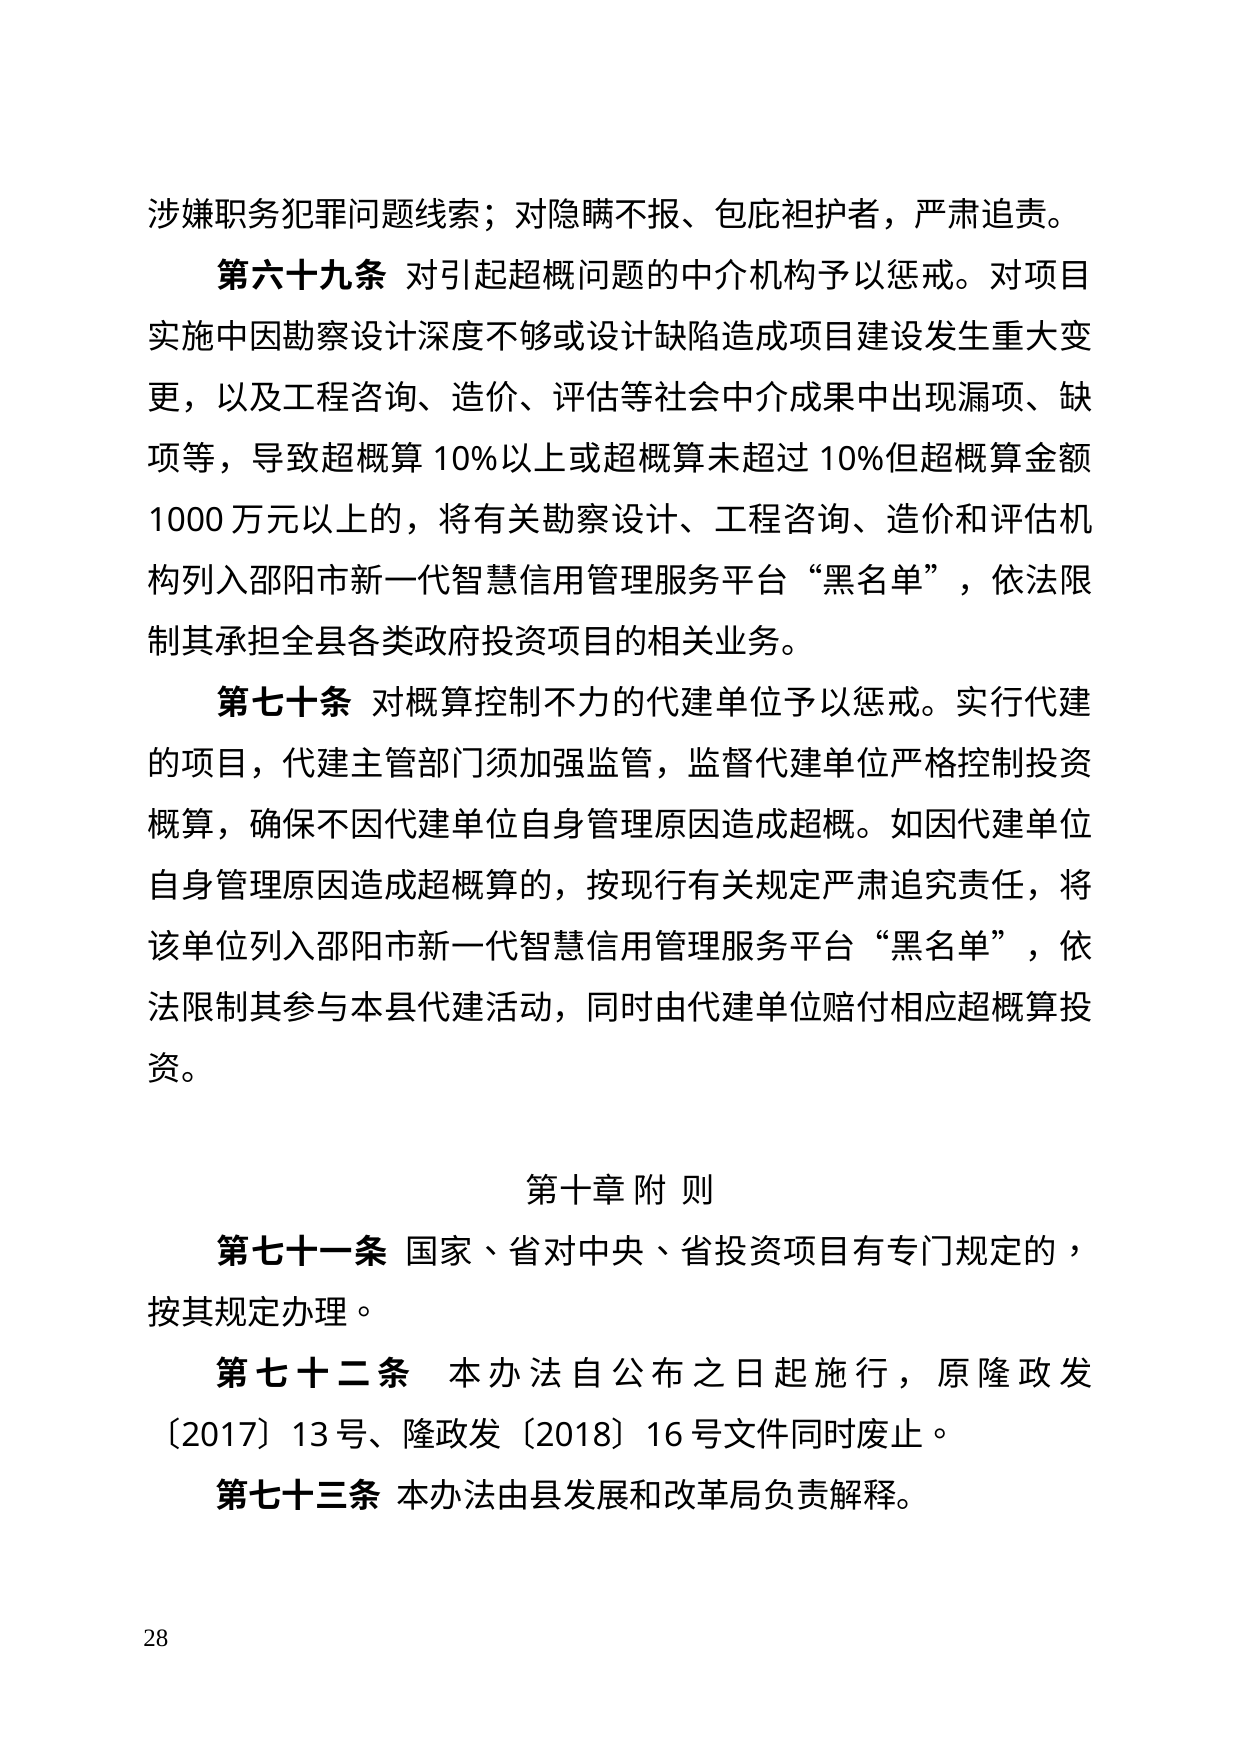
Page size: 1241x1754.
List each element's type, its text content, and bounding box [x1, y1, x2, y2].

text 第六十九条 对引起超概问题的中介机构予以惩戒。对项目实施中因勘察设计深度不够或设计缺陷造成项目建设发生重大变更，以及工程咨询、造价、评估等社会中介成果中出现漏项、缺项等，导致超概算10%以上或超概算未超过10%但超概算金额1000万元以上的，将有关勘察设计、工程咨询、造价和评估机构列入邵阳市新一代智慧信用管理服务平台“黑名单”，依法限制其承担全县各类政府投资项目的相关业务。 [148, 238, 1092, 666]
text 第七十条 对概算控制不力的代建单位予以惩戒。实行代建的项目，代建主管部门须加强监管，监督代建单位严格控制投资概算，确保不因代建单位自身管理原因造成超概。如因代建单位自身管理原因造成超概算的，按现行有关规定严肃追究责任，将该单位列入邵阳市新一代智慧信用管理服务平台“黑名单”，依法限制其参与本县代建活动，同时由代建单位赔付相应超概算投资。 [148, 666, 1092, 1093]
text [148, 177, 1092, 238]
text 第十章 附 则 [148, 1154, 1092, 1215]
text 第七十一条 国家、省对中央、省投资项目有专门规定的，按其规定办理。 [148, 1215, 1092, 1337]
text 第七十二条 本办法自公布之日起施行，原隆政发〔2017〕13号、隆政发〔2018〕16号文件同时废止。 [148, 1337, 1092, 1459]
text 第七十三条 本办法由县发展和改革局负责解释。 [148, 1459, 1092, 1520]
